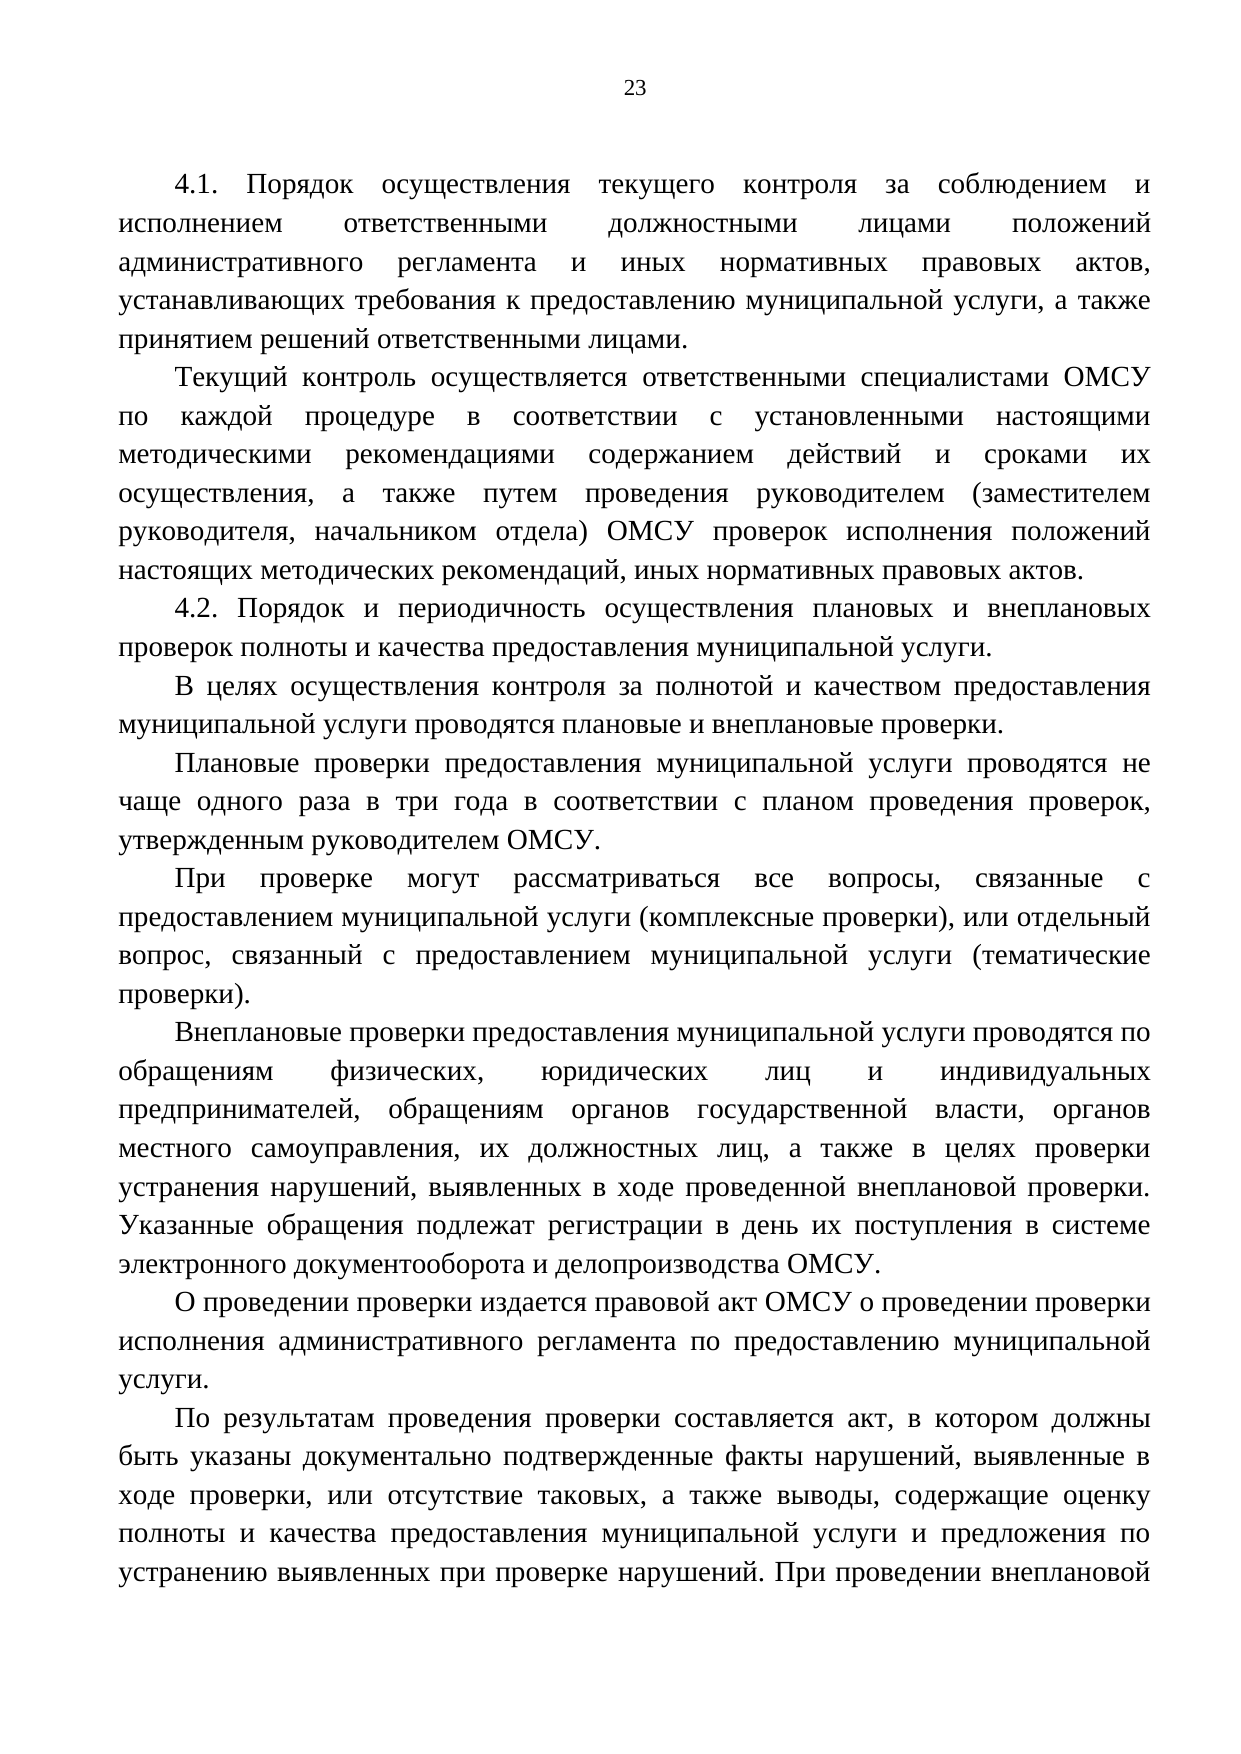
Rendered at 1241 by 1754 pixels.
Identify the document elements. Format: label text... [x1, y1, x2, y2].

text При проверке могут рассматриваться все вопросы, связанные с предоставлением муниципальной услуги (комплексные проверки), или отдельный вопрос, связанный с предоставлением муниципальной услуги (тематические проверки). [118, 860, 1152, 1009]
text В целях осуществления контроля за полнотой и качеством предоставления муниципальной услуги проводятся плановые и внеплановые проверки. [118, 668, 1152, 740]
text О проведении проверки издается правовой акт ОМСУ о проведении проверки исполнения административного регламента по предоставлению муниципальной услуги. [118, 1284, 1152, 1395]
text Текущий контроль осуществляется ответственными специалистами ОМСУ по каждой процедуре в соответствии с установленными настоящими методическими рекомендациями содержанием действий и сроками их осуществления, а также путем проведения руководителем (заместителем руководителя, начальником отдела) ОМСУ проверок исполнения положений настоящих методических рекомендаций, иных нормативных правовых актов. [118, 359, 1152, 586]
text Внеплановые проверки предоставления муниципальной услуги проводятся по обращениям физических, юридических лиц и индивидуальных предпринимателей, обращениям органов государственной власти, органов местного самоуправления, их должностных лиц, а также в целях проверки устранения нарушений, выявленных в ходе проведенной внеплановой проверки. Указанные обращения подлежат регистрации в день их поступления в системе электронного документооборота и делопроизводства ОМСУ. [118, 1014, 1152, 1279]
text 4.1. Порядок осуществления текущего контроля за соблюдением и исполнением ответственными должностными лицами положений административного регламента и иных нормативных правовых актов, устанавливающих требования к предоставлению муниципальной услуги, а также принятием решений ответственными лицами. [118, 167, 1152, 354]
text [118, 1400, 1152, 1588]
text Плановые проверки предоставления муниципальной услуги проводятся не чаще одного раза в три года в соответствии с планом проведения проверок, утвержденным руководителем ОМСУ. [118, 745, 1152, 855]
text 4.2. Порядок и периодичность осуществления плановых и внеплановых проверок полноты и качества предоставления муниципальной услуги. [118, 591, 1152, 663]
